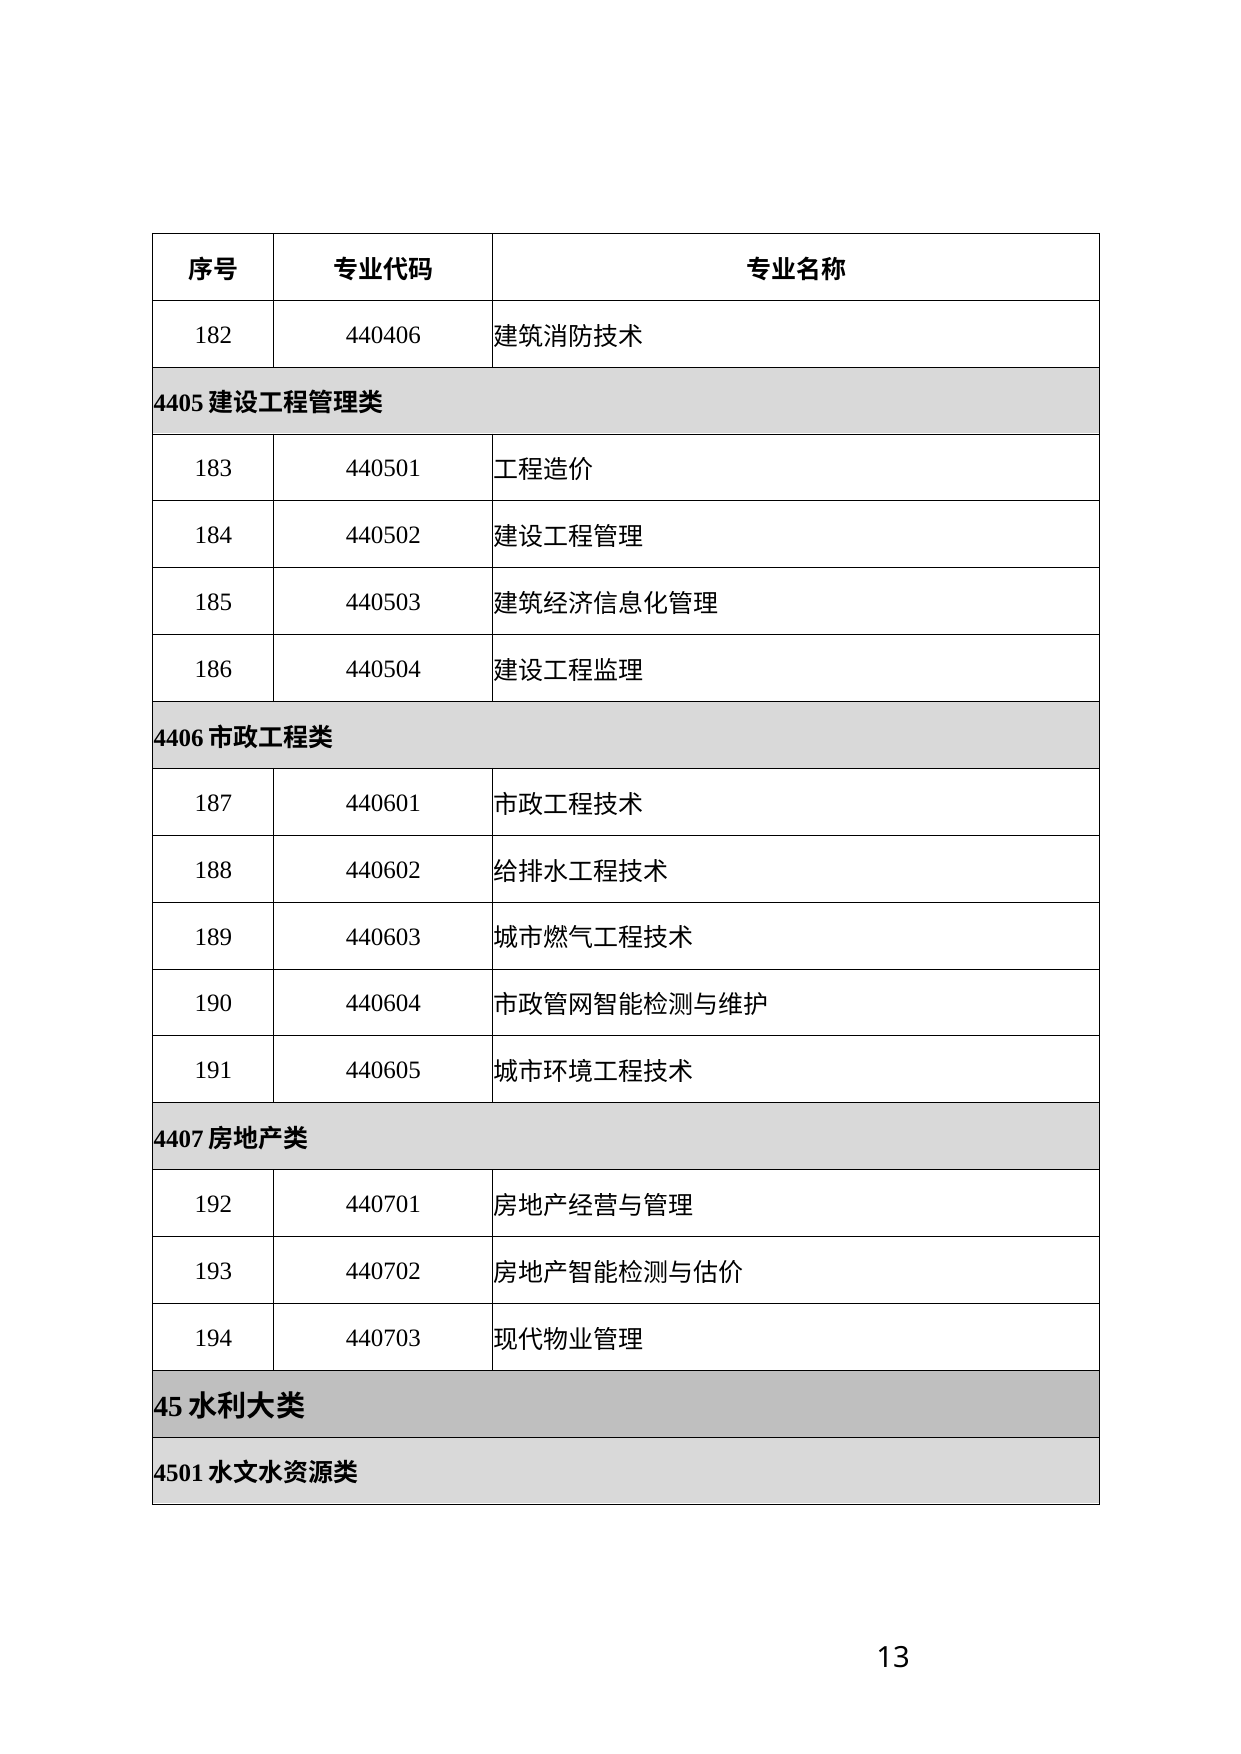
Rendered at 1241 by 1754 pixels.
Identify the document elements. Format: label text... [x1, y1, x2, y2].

table_cell 4407房地产类 [153, 1103, 1099, 1169]
table_cell 市政工程技术 [493, 769, 1099, 835]
table_cell 440502 [274, 501, 492, 567]
table_cell 184 [153, 501, 273, 567]
table_cell 440603 [274, 903, 492, 968]
table_cell 建筑消防技术 [493, 301, 1099, 367]
table_cell 440501 [274, 435, 492, 500]
table_cell 440602 [274, 836, 492, 902]
table_cell 4501水文水资源类 [153, 1438, 1099, 1503]
table_cell 房地产经营与管理 [493, 1170, 1099, 1236]
table_cell 440601 [274, 769, 492, 835]
table_cell 4405建设工程管理类 [153, 368, 1099, 433]
table_cell 建设工程管理 [493, 501, 1099, 567]
table_cell 城市燃气工程技术 [493, 903, 1099, 968]
table_cell 440605 [274, 1036, 492, 1102]
table_cell 193 [153, 1237, 273, 1303]
table_cell 45水利大类 [153, 1371, 1099, 1437]
table_cell 191 [153, 1036, 273, 1102]
table_cell 现代物业管理 [493, 1304, 1099, 1370]
table_cell 186 [153, 635, 273, 701]
table_cell 440702 [274, 1237, 492, 1303]
table_cell 185 [153, 568, 273, 634]
table_cell 建筑经济信息化管理 [493, 568, 1099, 634]
table_cell 183 [153, 435, 273, 500]
table_cell 房地产智能检测与估价 [493, 1237, 1099, 1303]
table_cell 440703 [274, 1304, 492, 1370]
table_cell 190 [153, 970, 273, 1035]
table_header 专业名称 [493, 234, 1099, 300]
table_cell 440503 [274, 568, 492, 634]
table_cell 440406 [274, 301, 492, 367]
table_header 序号 [153, 234, 273, 300]
table_cell 4406市政工程类 [153, 702, 1099, 768]
table_cell 194 [153, 1304, 273, 1370]
table_cell 187 [153, 769, 273, 835]
table_header 专业代码 [274, 234, 492, 300]
table_cell 440504 [274, 635, 492, 701]
table_cell 市政管网智能检测与维护 [493, 970, 1099, 1035]
table_cell 192 [153, 1170, 273, 1236]
table_cell 188 [153, 836, 273, 902]
table_cell 182 [153, 301, 273, 367]
table_cell 建设工程监理 [493, 635, 1099, 701]
table_cell 189 [153, 903, 273, 968]
table_cell 440701 [274, 1170, 492, 1236]
table_cell 工程造价 [493, 435, 1099, 500]
table_cell 给排水工程技术 [493, 836, 1099, 902]
table_cell 440604 [274, 970, 492, 1035]
table_cell 城市环境工程技术 [493, 1036, 1099, 1102]
